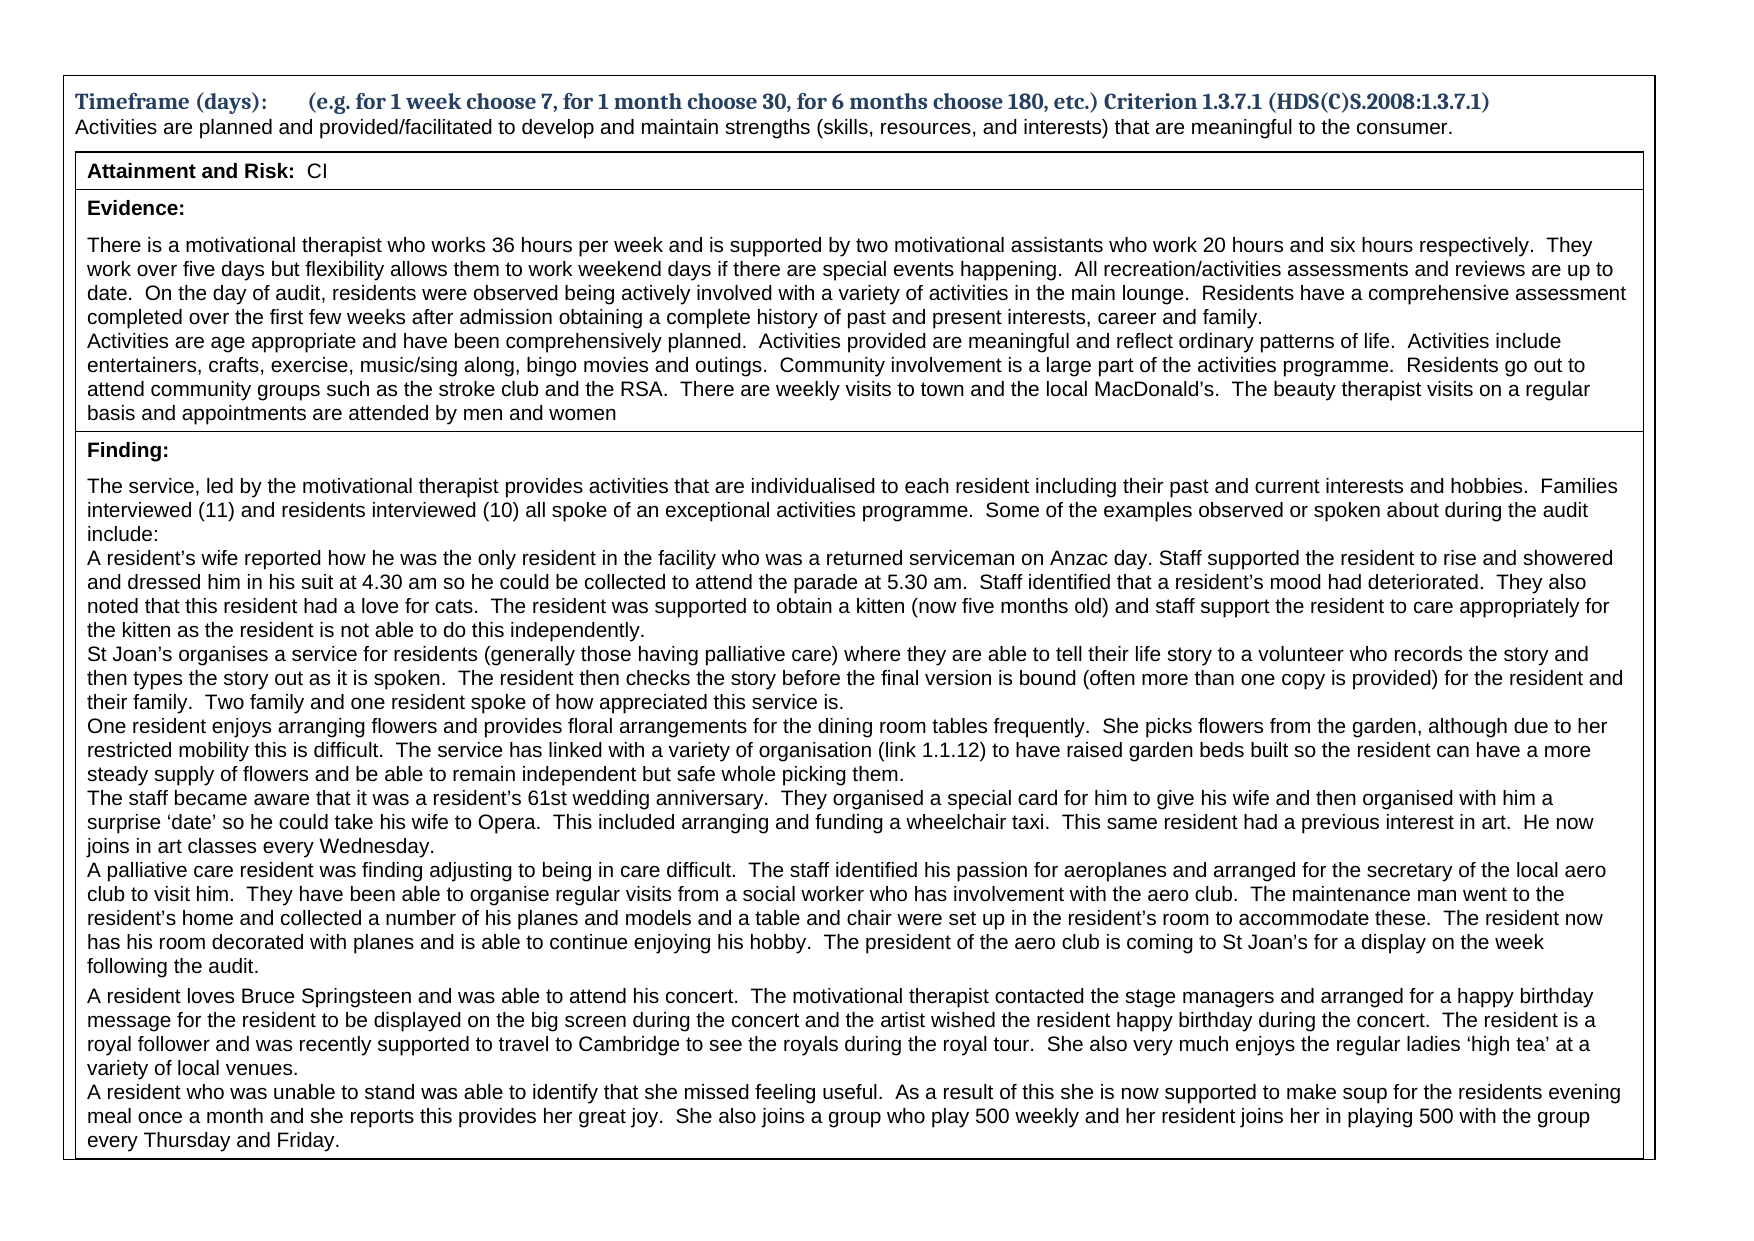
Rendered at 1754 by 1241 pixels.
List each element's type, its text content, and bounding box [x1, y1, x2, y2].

table_cell Timeframe (days): (e.g. for 1 week choose 7, for 1 month choose 30, for 6 months choose 180, etc.) Criterion 1.3.7.1 (HDS(C)S.2008:1.3.7.1) Activities are planned and provided/facilitated to develop and maintain strengths (skills, resources, and interests) that are meaningful to the consumer. [64, 76, 1654, 1159]
